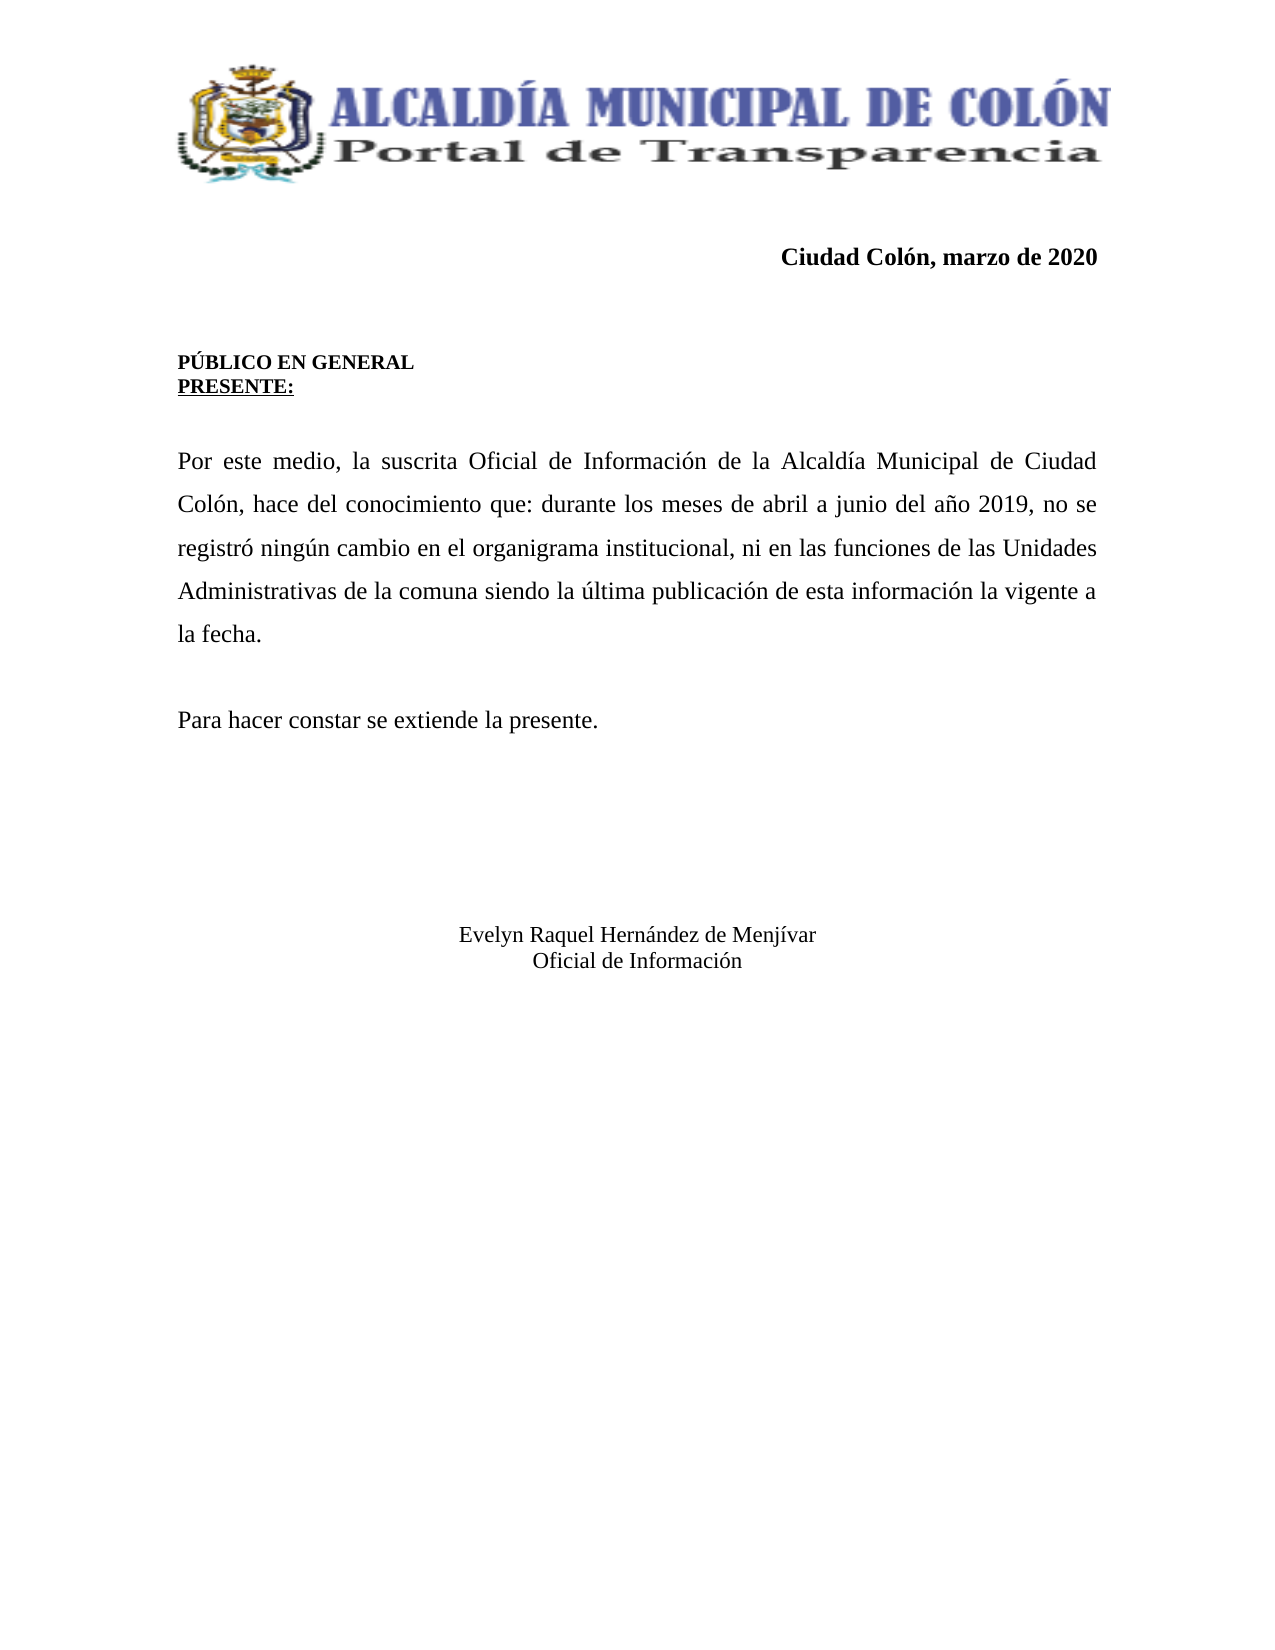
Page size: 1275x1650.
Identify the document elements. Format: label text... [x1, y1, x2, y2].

text Evelyn Raquel Hernández de Menjívar [177, 921, 1098, 947]
text Para hacer constar se extiende la presente. [177, 705, 1098, 734]
text Por este medio, la suscrita Oficial de Información de la Alcaldía Municipal de Ciudad Colón, hace del conocimiento que: durante los meses de abril a junio del año 2019, no se registró ningún cambio en el organigrama institucional, ni en las funciones de las Unidades Administrativas de la comuna siendo la última publicación de esta información la vigente a la fecha. [177, 446, 1098, 648]
picture [103, 62, 1111, 185]
text PRESENTE: [177, 374, 1098, 398]
text Oficial de Información [177, 947, 1098, 973]
text Ciudad Colón, marzo de 2020 [177, 242, 1098, 271]
text PÚBLICO EN GENERAL [177, 350, 1098, 374]
